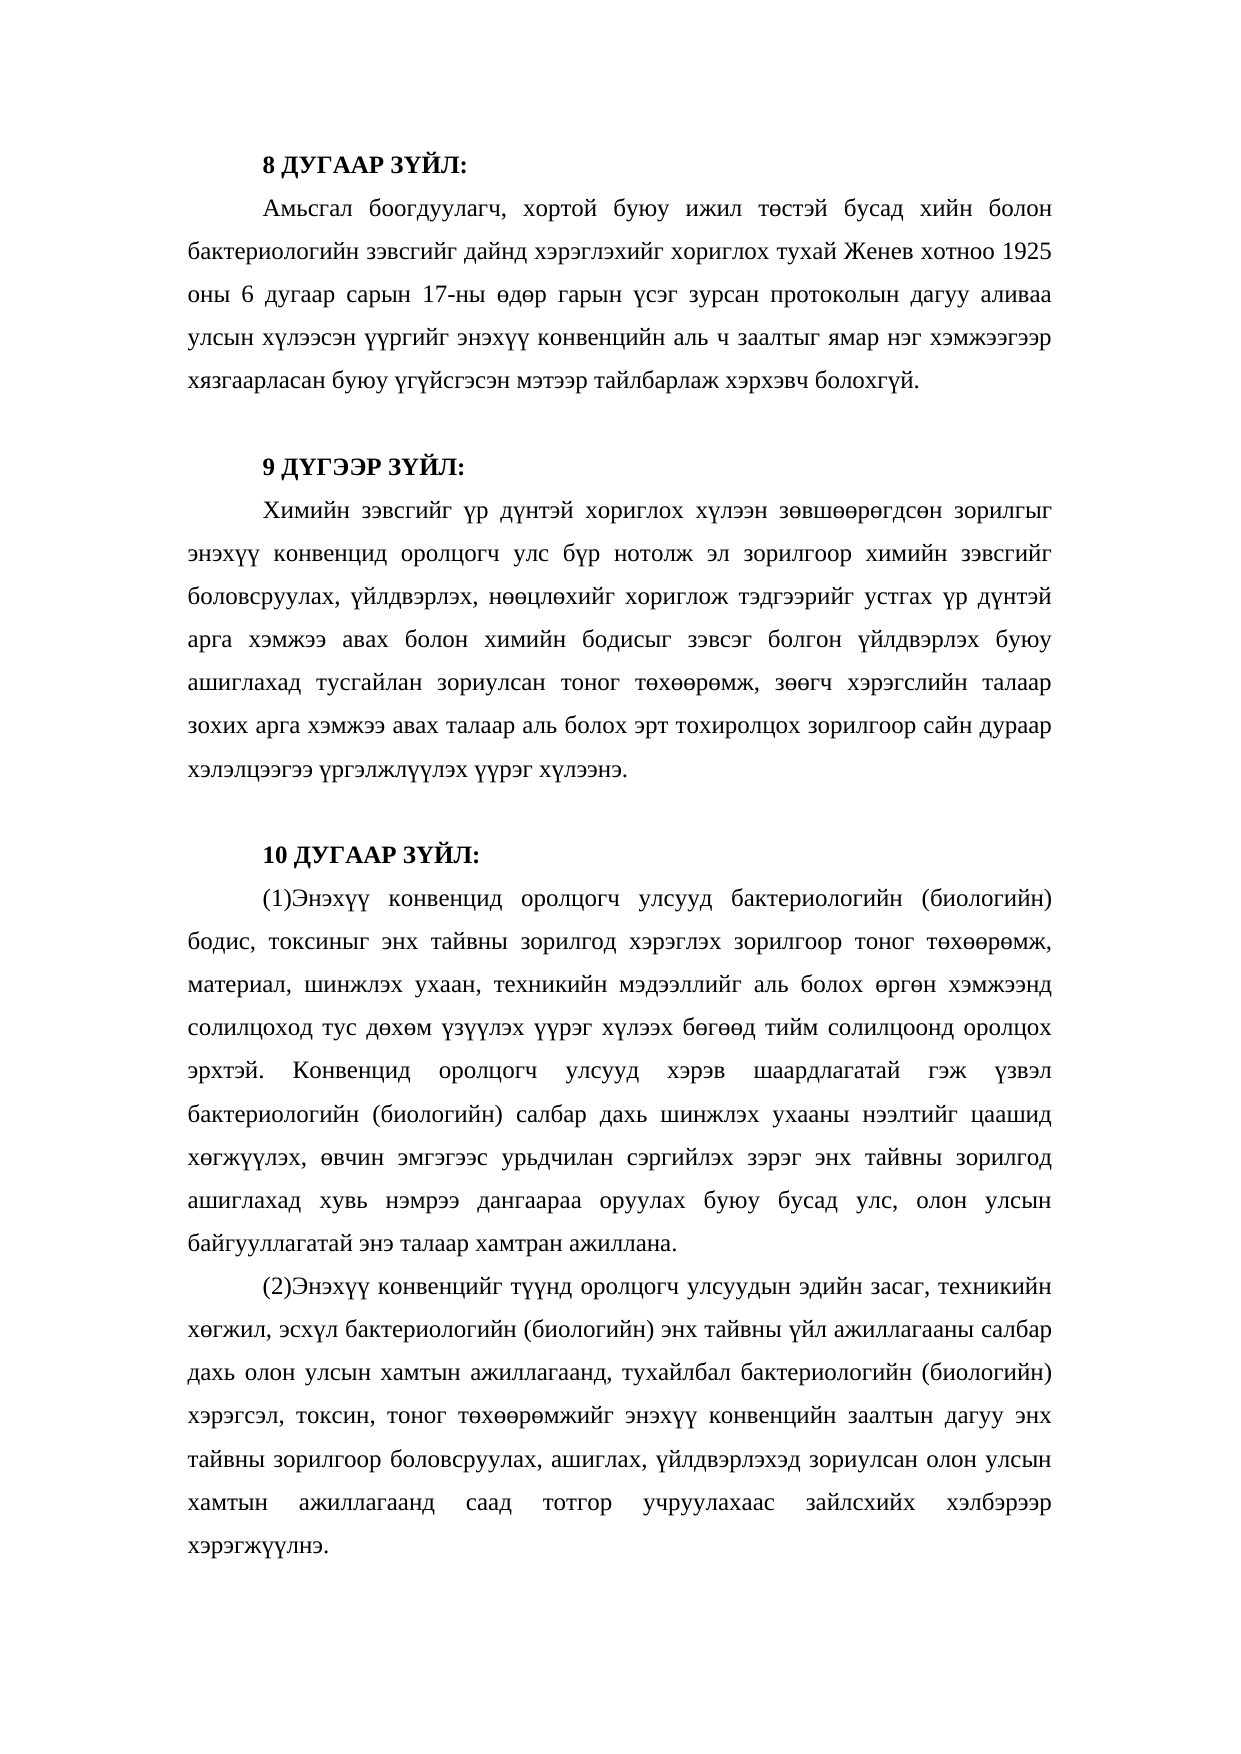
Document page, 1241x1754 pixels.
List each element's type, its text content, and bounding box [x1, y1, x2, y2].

text 9 дүгээр зүйл: [187, 452, 1053, 481]
text 8 дугаар зүйл: [187, 150, 1053, 179]
text 10 дугаар зүйл: [187, 840, 1053, 869]
text Химийн зэвсгийг үр дүнтэй хориглох хүлээн зөвшөөрөгдсөн зорилгыг энэхүү конвенцид оролцогч улс бүр нотолж эл зорилгоор химийн зэвсгийг боловсруулах, үйлдвэрлэх, нөөцлөхийг хориглож тэдгээрийг устгах үр дүнтэй арга хэмжээ авах болон химийн бодисыг зэвсэг болгон үйлдвэрлэх буюу ашиглахад тусгайлан зориулсан тоног төхөөрөмж, зөөгч хэрэгслийн талаар зохих арга хэмжээ авах талаар аль болох эрт тохиролцох зорилгоор сайн дураар хэлэлцээгээ үргэлжлүүлэх үүрэг хүлээнэ. [187, 495, 1053, 782]
text Амьсгал боогдуулагч, хортой буюу ижил төстэй бусад хийн болон бактериологийн зэвсгийг дайнд хэрэглэхийг хориглох тухай Женев хотноо 1925 оны 6 дугаар сарын 17-ны өдөр гарын үсэг зурсан протоколын дагуу аливаа улсын хүлээсэн үүргийг энэхүү конвенцийн аль ч заалтыг ямар нэг хэмжээгээр хязгаарласан буюу үгүйсгэсэн мэтээр тайлбарлаж хэрхэвч болохгүй. [187, 193, 1053, 394]
text (2)Энэхүү конвенцийг түүнд оролцогч улсуудын эдийн засаг, техникийн хөгжил, эсхүл бактериологийн (биологийн) энх тайвны үйл ажиллагааны салбар дахь олон улсын хамтын ажиллагаанд, тухайлбал бактериологийн (биологийн) хэрэгсэл, токсин, тоног төхөөрөмжийг энэхүү конвенцийн заалтын дагуу энх тайвны зорилгоор боловсруулах, ашиглах, үйлдвэрлэхэд зориулсан олон улсын хамтын ажиллагаанд саад тотгор учруулахаас зайлсхийх хэлбэрээр хэрэгжүүлнэ. [187, 1271, 1053, 1559]
text (1)Энэхүү конвенцид оролцогч улсууд бактериологийн (биологийн) бодис, токсиныг энх тайвны зорилгод хэрэглэх зорилгоор тоног төхөөрөмж, материал, шинжлэх ухаан, техникийн мэдээллийг аль болох өргөн хэмжээнд солилцоход тус дөхөм үзүүлэх үүрэг хүлээх бөгөөд тийм солилцоонд оролцох эрхтэй. Конвенцид оролцогч улсууд хэрэв шаардлагатай гэж үзвэл бактериологийн (биологийн) салбар дахь шинжлэх ухааны нээлтийг цаашид хөгжүүлэх, өвчин эмгэгээс урьдчилан сэргийлэх зэрэг энх тайвны зорилгод ашиглахад хувь нэмрээ дангаараа оруулах буюу бусад улс, олон улсын байгууллагатай энэ талаар хамтран ажиллана. [187, 883, 1053, 1257]
